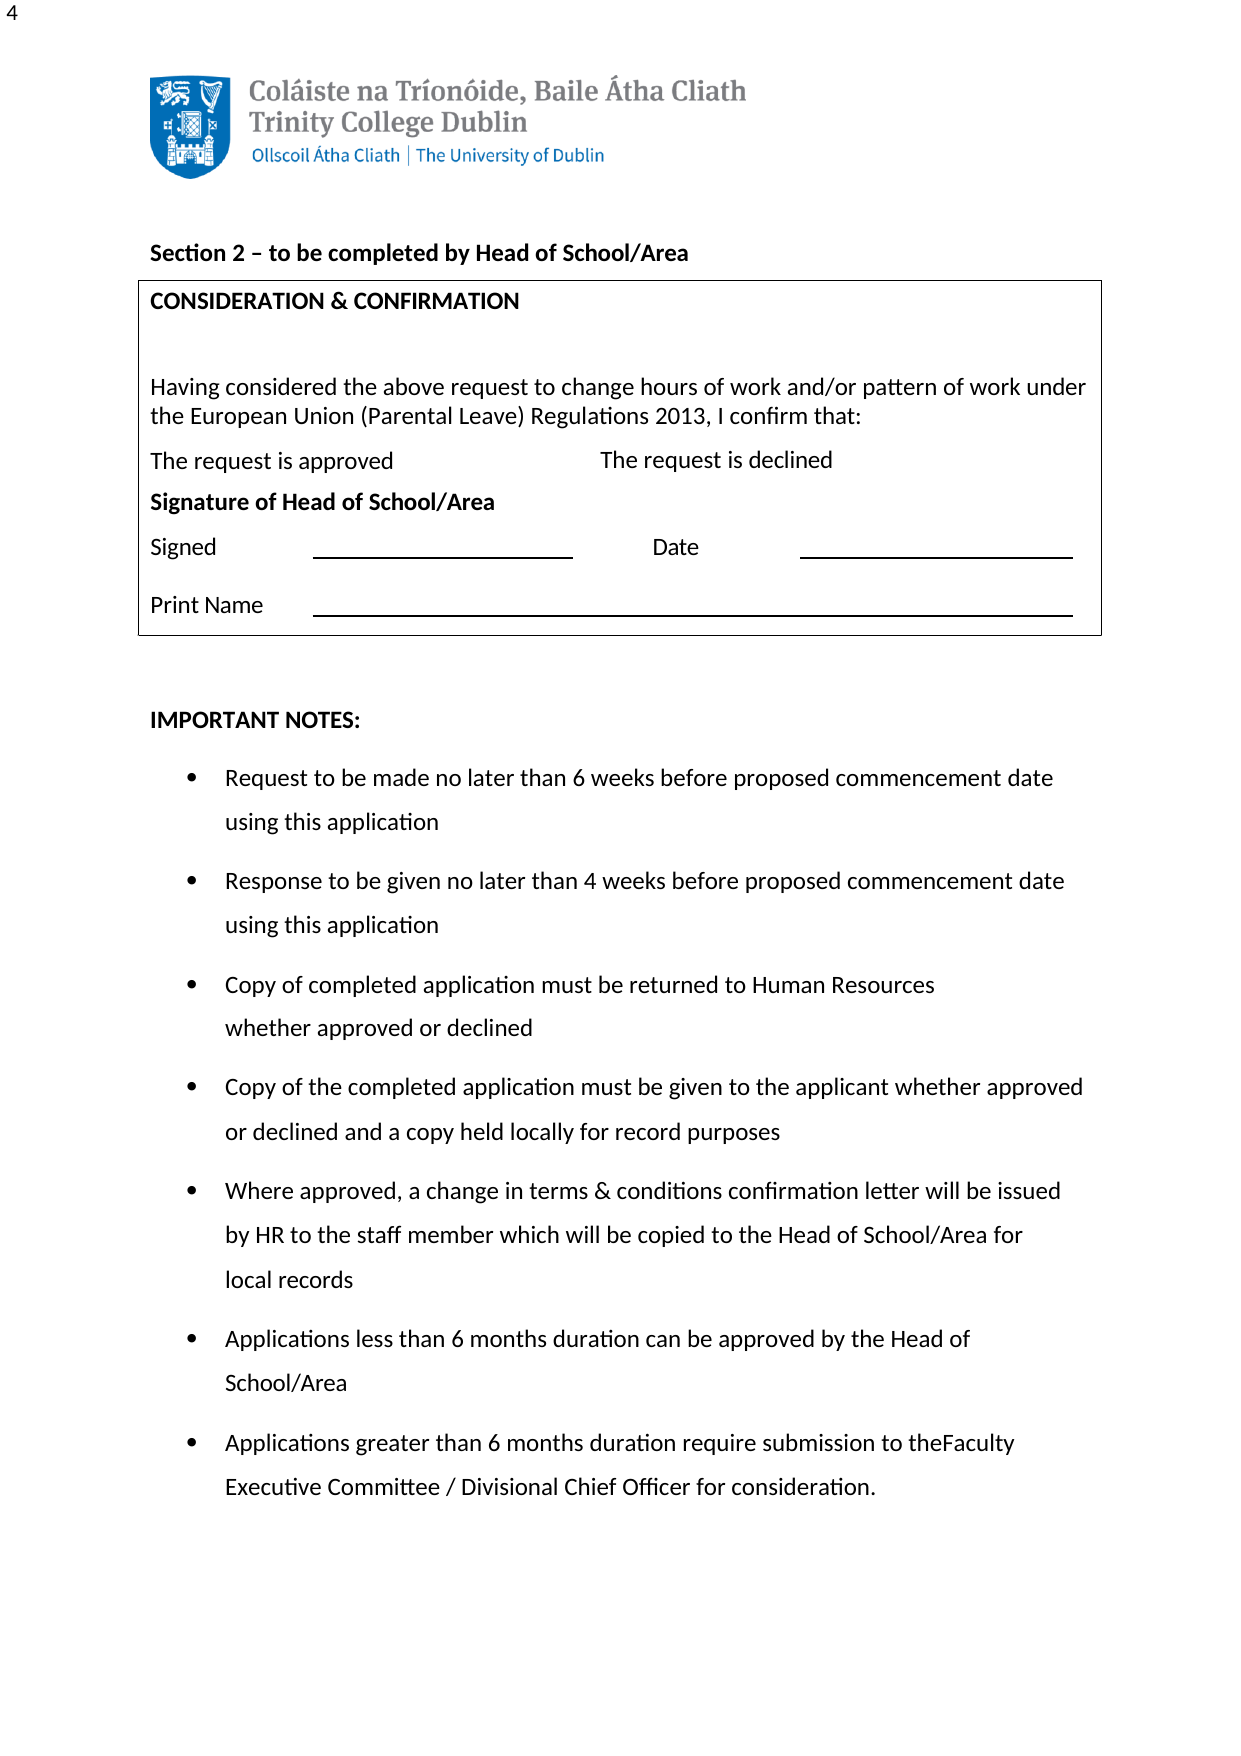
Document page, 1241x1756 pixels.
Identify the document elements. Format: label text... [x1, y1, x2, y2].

list Copy of completed application must be returned to Human Resources whether approved or declined [187, 969, 1025, 1043]
list Request to be made no later than 6 weeks before proposed commencement date using this application [187, 762, 1054, 837]
list Response to be given no later than 4 weeks before proposed commencement date using this application [187, 865, 1065, 940]
picture [150, 75, 746, 179]
text Section 2 – to be completed by Head of School/Area [150, 237, 1113, 267]
text IMPORTANT NOTES: [150, 704, 1113, 734]
list Copy of the completed application must be given to the applicant whether approved or declined and a copy held locally for record purposes [187, 1072, 1084, 1146]
list Applications less than 6 months duration can be approved by the Head of School/Area [187, 1323, 971, 1398]
list Applications greater than 6 months duration require submission to theFaculty Executive Committee / Divisional Chief Officer for consideration. [187, 1427, 1016, 1502]
list Where approved, a change in terms & conditions confirmation letter will be issued by HR to the staff member which will be copied to the Head of School/Area for local records [187, 1175, 1074, 1294]
